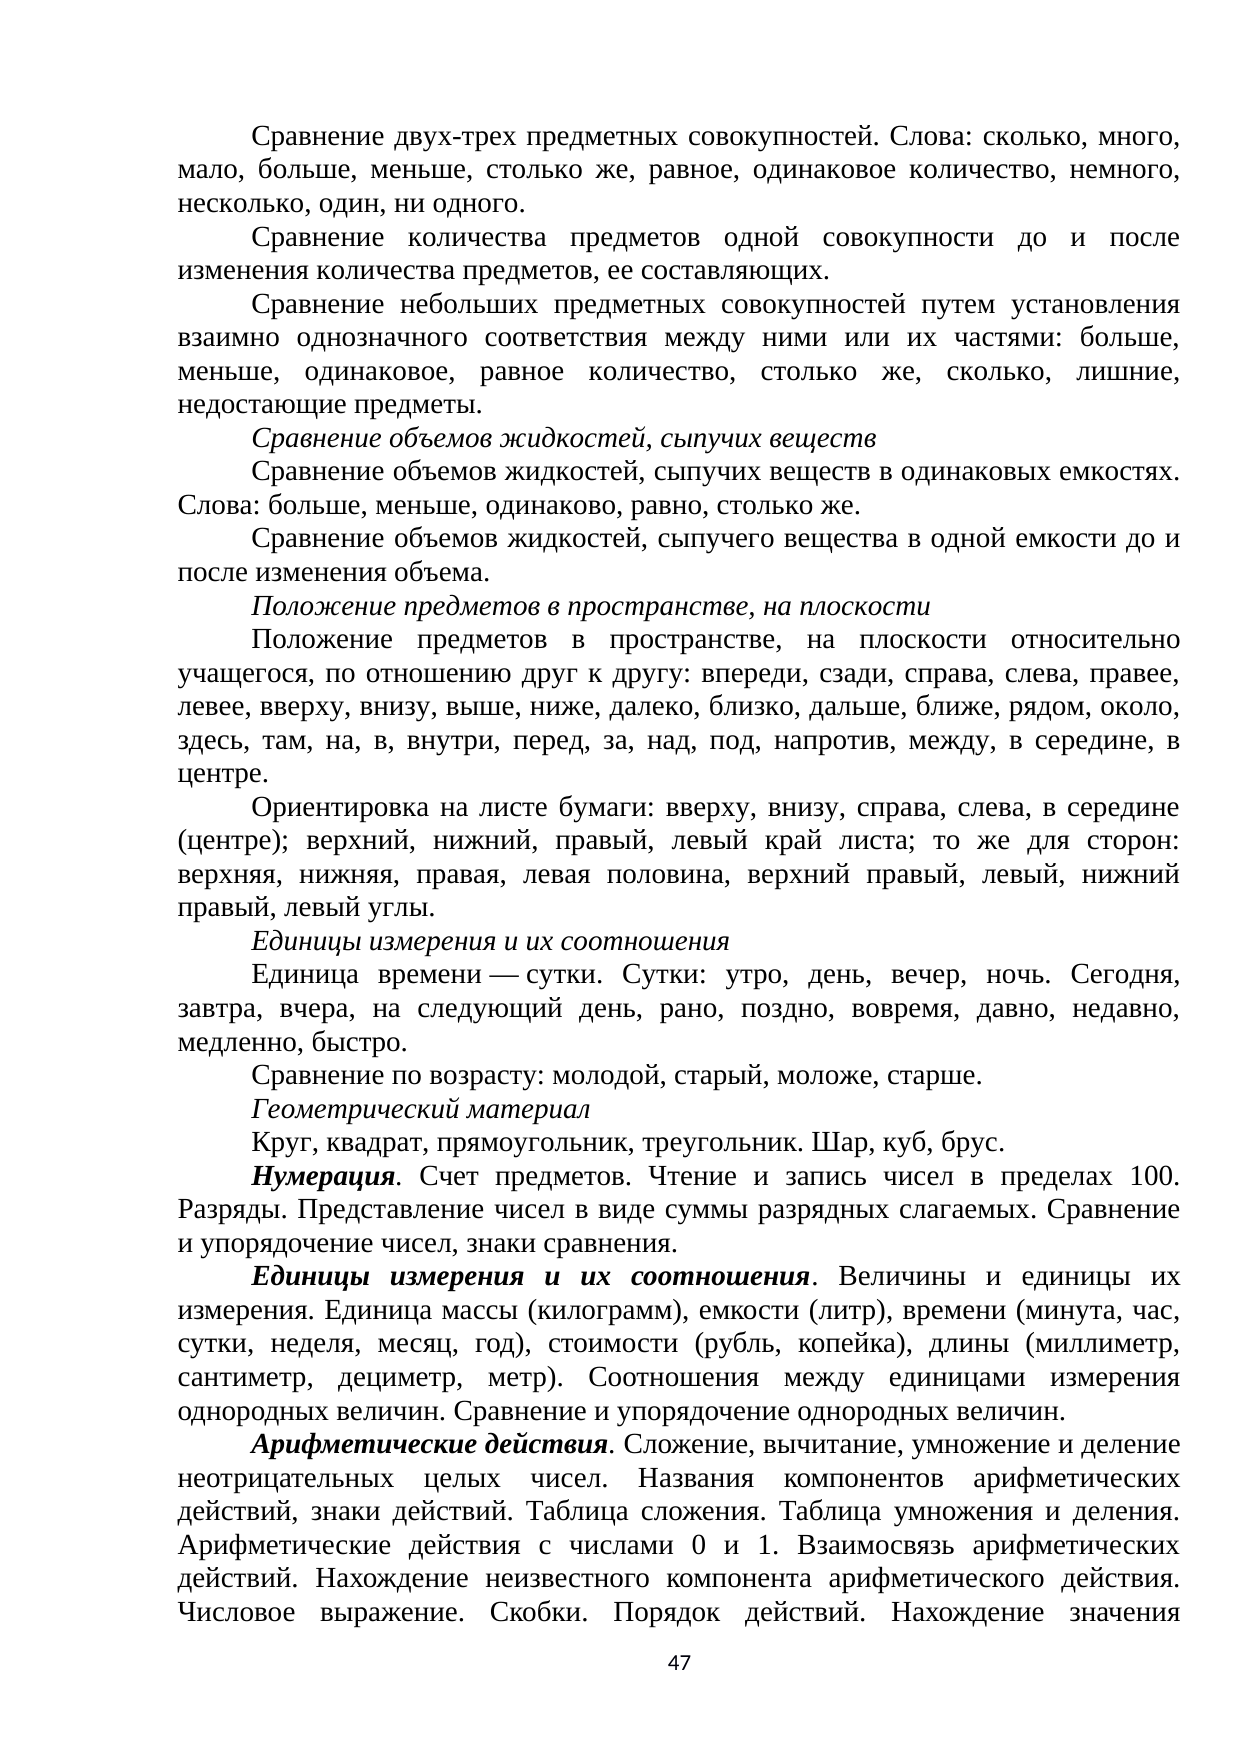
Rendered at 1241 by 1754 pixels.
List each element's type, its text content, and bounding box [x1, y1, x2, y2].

text Сравнение количества предметов одной совокупности до и после изменения количества предметов, ее составляющих. [177, 219, 1181, 286]
text Единицы измерения и их соотношения [177, 923, 1181, 957]
text Сравнение небольших предметных совокупностей путем установления взаимно однозначного соответствия между ними или их частями: больше, меньше, одинаковое, равное количество, столько же, сколько, лишние, недостающие предметы. [177, 286, 1181, 420]
text Единицы измерения и их соотношения. Величины и единицы их измерения. Единица массы (килограмм), емкости (литр), времени (минута, час, сутки, неделя, месяц, год), стоимости (рубль, копейка), длины (миллиметр, сантиметр, дециметр, метр). Соотношения между единицами измерения однородных величин. Сравнение и упорядочение однородных величин. [177, 1258, 1181, 1426]
text Положение предметов в пространстве, на плоскости [177, 588, 1181, 621]
text Геометрический материал [177, 1091, 1181, 1124]
text Сравнение объемов жидкостей, сыпучего вещества в одной емкости до и после изменения объема. [177, 521, 1181, 588]
text Круг, квадрат, прямоугольник, треугольник. Шар, куб, брус. [177, 1124, 1181, 1158]
text Сравнение объемов жидкостей, сыпучих веществ в одинаковых емкостях. Слова: больше, меньше, одинаково, равно, столько же. [177, 453, 1181, 521]
text Сравнение по возрасту: молодой, старый, моложе, старше. [177, 1057, 1181, 1091]
text Положение предметов в пространстве, на плоскости относительно учащегося, по отношению друг к другу: впереди, сзади, справа, слева, правее, левее, вверху, внизу, выше, ниже, далеко, близко, дальше, ближе, рядом, около, здесь, там, на, в, внутри, перед, за, над, под, напротив, между, в середине, в центре. [177, 621, 1181, 789]
text Единица времени — сутки. Сутки: утро, день, вечер, ночь. Сегодня, завтра, вчера, на следующий день, рано, поздно, вовремя, давно, недавно, медленно, быстро. [177, 957, 1181, 1057]
text Нумерация. Счет предметов. Чтение и запись чисел в пределах 100. Разряды. Представление чисел в виде суммы разрядных слагаемых. Сравнение и упорядочение чисел, знаки сравнения. [177, 1158, 1181, 1258]
text Ориентировка на листе бумаги: вверху, внизу, справа, слева, в середине (центре); верхний, нижний, правый, левый край листа; то же для сторон: верхняя, нижняя, правая, левая половина, верхний правый, левый, нижний правый, левый углы. [177, 789, 1181, 923]
text Сравнение объемов жидкостей, сыпучих веществ [177, 420, 1181, 453]
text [177, 1426, 1181, 1627]
text Сравнение двух-трех предметных совокупностей. Слова: сколько, много, мало, больше, меньше, столько же, равное, одинаковое количество, немного, несколько, один, ни одного. [177, 118, 1181, 219]
